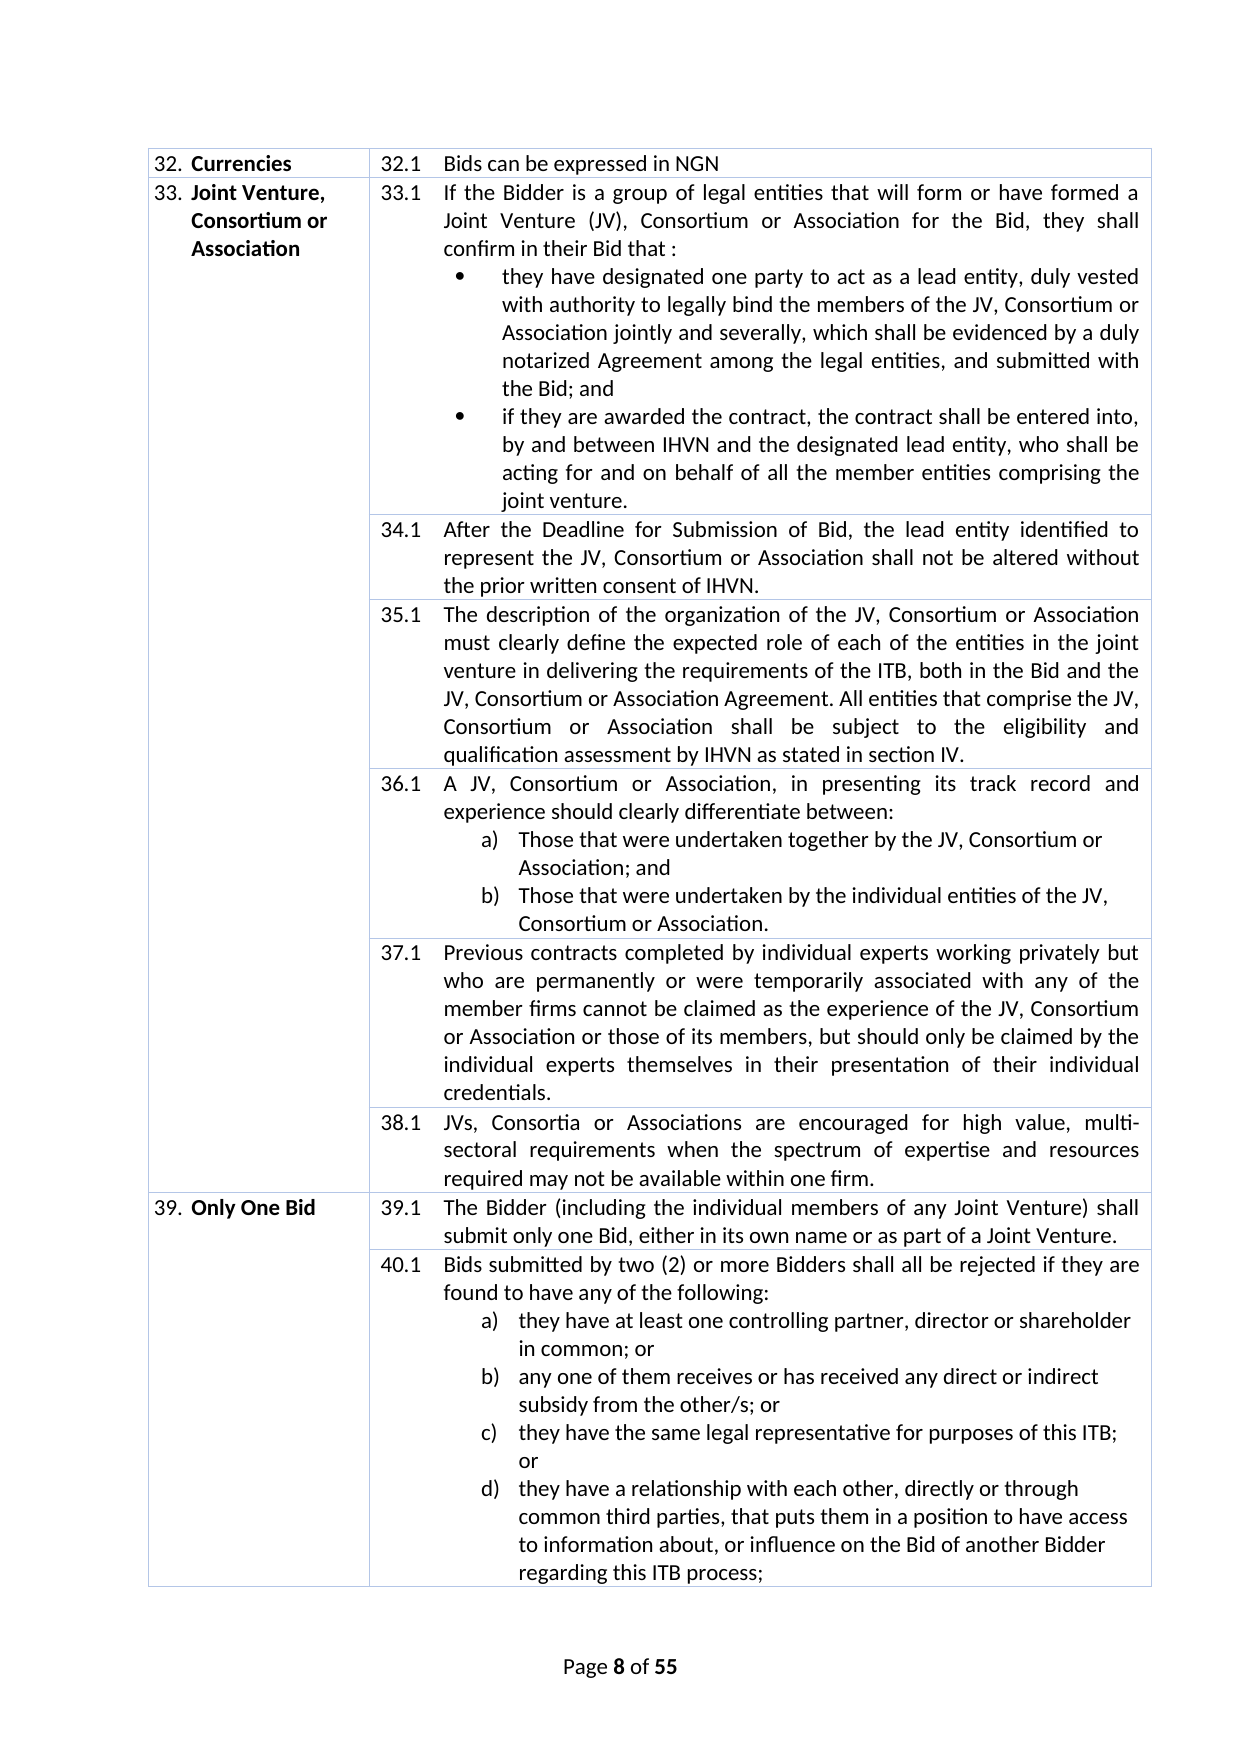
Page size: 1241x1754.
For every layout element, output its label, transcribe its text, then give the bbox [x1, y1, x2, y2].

table_cell Joint Venture, Consortium or Association [149, 178, 369, 1192]
table_cell The Bidder (including the individual members of any Joint Venture) shall submit only one Bid, either in its own name or as part of a Joint Venture. [370, 1193, 1151, 1249]
table_cell Bids can be expressed in NGN [370, 149, 1151, 177]
table_cell Previous contracts completed by individual experts working privately but who are permanently or were temporarily associated with any of the member firms cannot be claimed as the experience of the JV, Consortium or Association or those of its members, but should only be claimed by the individual experts themselves in their presentation of their individual credentials. [370, 939, 1151, 1107]
table_cell A JV, Consortium or Association, in presenting its track record and experience should clearly differentiate between: Those that were undertaken together by the JV, Consortium or Association; and Those that were undertaken by the individual entities of the JV, Consortium or Association. [370, 769, 1151, 937]
table_cell Only One Bid [149, 1193, 369, 1586]
table_cell The description of the organization of the JV, Consortium or Association must clearly define the expected role of each of the entities in the joint venture in delivering the requirements of the ITB, both in the Bid and the JV, Consortium or Association Agreement. All entities that comprise the JV, Consortium or Association shall be subject to the eligibility and qualification assessment by IHVN as stated in section IV. [370, 600, 1151, 768]
table_cell Currencies [149, 149, 369, 177]
table_cell If the Bidder is a group of legal entities that will form or have formed a Joint Venture (JV), Consortium or Association for the Bid, they shall confirm in their Bid that : they have designated one party to act as a lead entity, duly vested with authority to legally bind the members of the JV, Consortium or Association jointly and severally, which shall be evidenced by a duly notarized Agreement among the legal entities, and submitted with the Bid; and if they are awarded the contract, the contract shall be entered into, by and between IHVN and the designated lead entity, who shall be acting for and on behalf of all the member entities comprising the joint venture. [370, 178, 1151, 514]
table_cell After the Deadline for Submission of Bid, the lead entity identified to represent the JV, Consortium or Association shall not be altered without the prior written consent of IHVN. [370, 515, 1151, 599]
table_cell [370, 1250, 1151, 1586]
table_cell JVs, Consortia or Associations are encouraged for high value, multi-sectoral requirements when the spectrum of expertise and resources required may not be available within one firm. [370, 1108, 1151, 1192]
